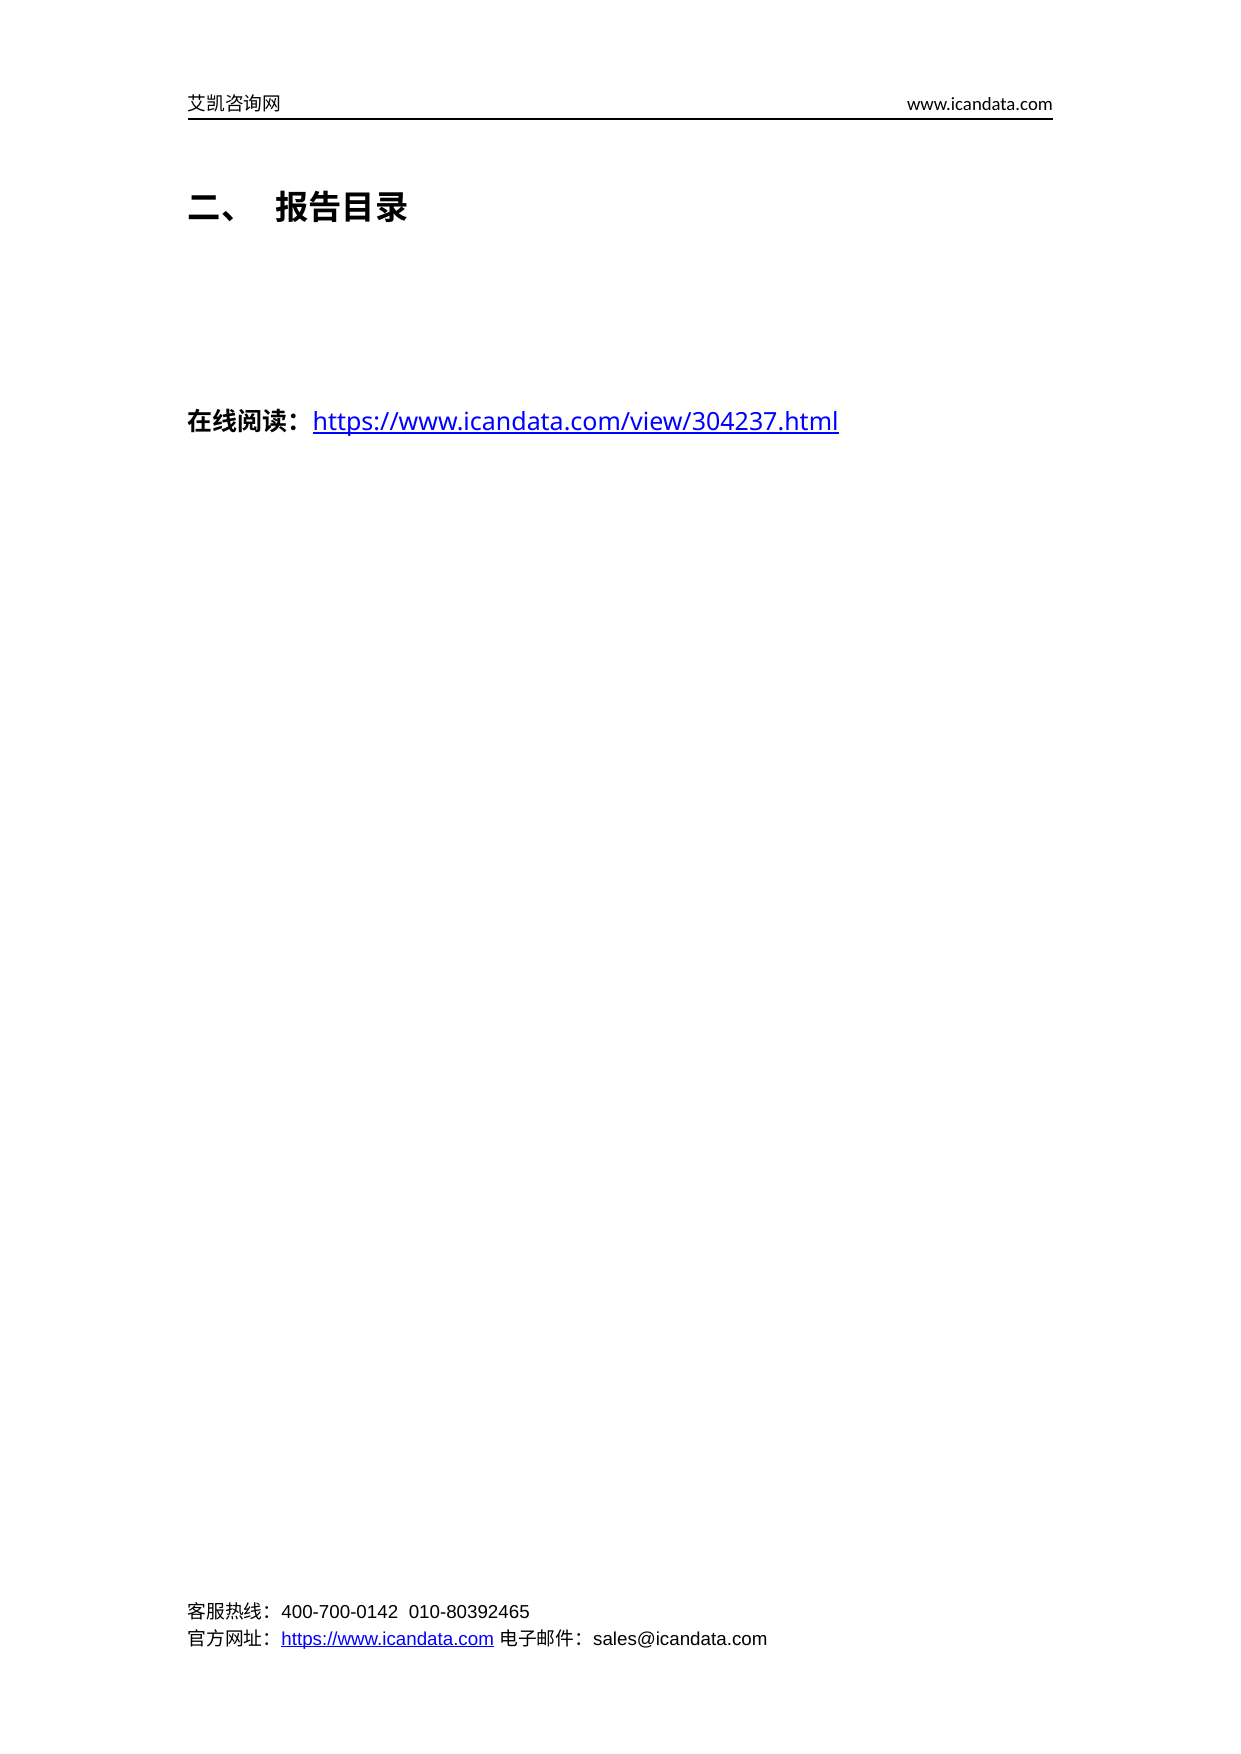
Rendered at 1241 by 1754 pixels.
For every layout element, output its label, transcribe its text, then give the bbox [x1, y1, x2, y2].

subtitle 报告目录 [187, 172, 1053, 237]
text 在线阅读：https://www.icandata.com/view/304237.html [187, 387, 1053, 452]
